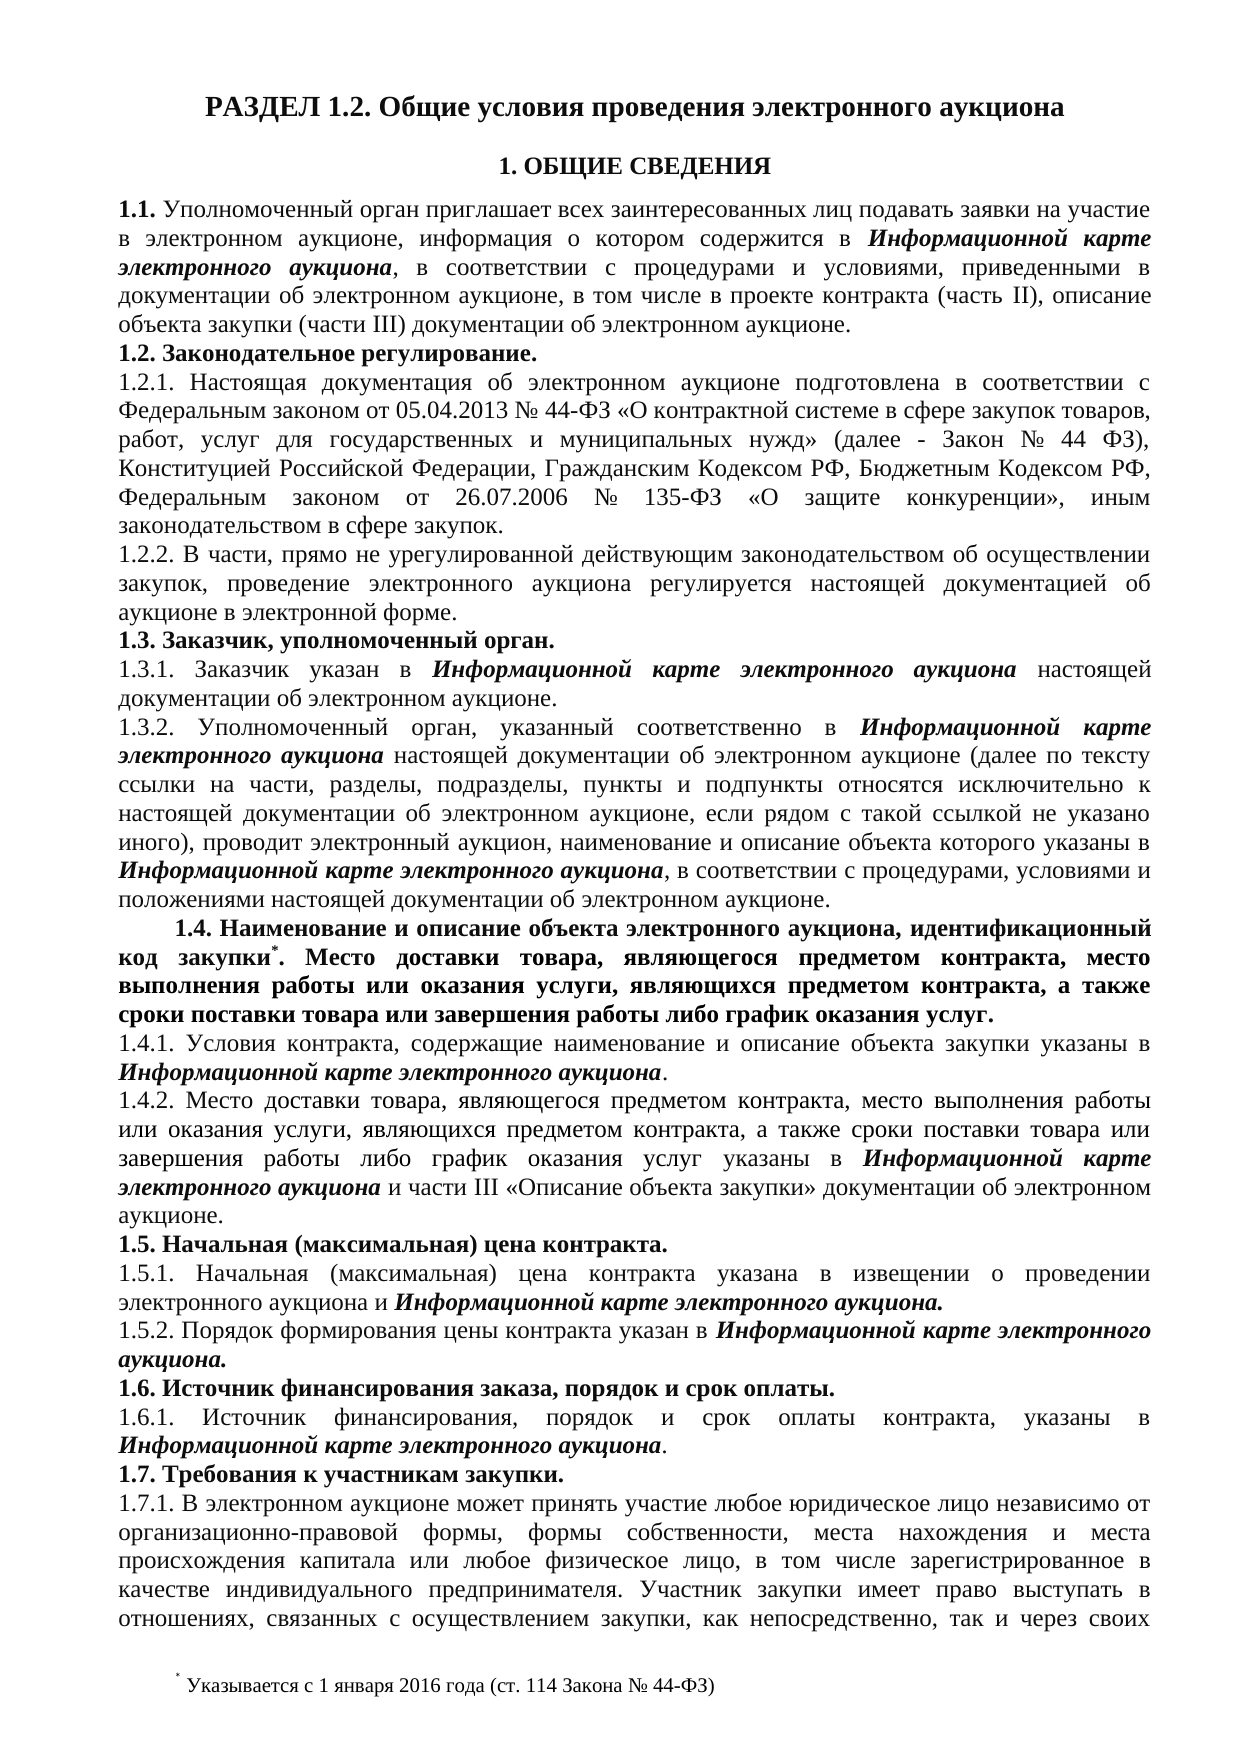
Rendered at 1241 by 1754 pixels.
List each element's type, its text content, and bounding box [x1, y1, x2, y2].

text 1.1. Уполномоченный орган приглашает всех заинтересованных лиц подавать заявки на участие в электронном аукционе, информация о котором содержится в Информационной карте электронного аукциона, в соответствии с процедурами и условиями, приведенными в документации об электронном аукционе, в том числе в проекте контракта (часть II), описание объекта закупки (части III) документации об электронном аукционе. [118, 194, 1152, 338]
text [118, 1488, 1152, 1632]
text 1.3. Заказчик, уполномоченный орган. [118, 625, 1152, 654]
text 1.4.2. Место доставки товара, являющегося предметом контракта, место выполнения работы или оказания услуги, являющихся предметом контракта, а также сроки поставки товара или завершения работы либо график оказания услуг указаны в Информационной карте электронного аукциона и части III «Описание объекта закупки» документации об электронном аукционе. [118, 1085, 1152, 1229]
text 1.5. Начальная (максимальная) цена контракта. [118, 1229, 1152, 1258]
text 1.2.1. Настоящая документация об электронном аукционе подготовлена в соответствии с Федеральным законом от 05.04.2013 № 44-ФЗ «О контрактной системе в сфере закупок товаров, работ, услуг для государственных и муниципальных нужд» (далее - Закон № 44 ФЗ), Конституцией Российской Федерации, Гражданским Кодексом РФ, Бюджетным Кодексом РФ, Федеральным законом от 26.07.2006 № 135-ФЗ «О защите конкуренции», иным законодательством в сфере закупок. [118, 367, 1152, 539]
text 1.4. Наименование и описание объекта электронного аукциона, идентификационный код закупки. Место доставки товара, являющегося предметом контракта, место выполнения работы или оказания услуги, являющихся предметом контракта, а также сроки поставки товара или завершения работы либо график оказания услуг. [118, 913, 1152, 1028]
text 1. ОБЩИЕ СВЕДЕНИЯ [118, 151, 1152, 180]
text 1.2. Законодательное регулирование. [118, 338, 1152, 367]
text РАЗДЕЛ 1.2. Общие условия проведения электронного аукциона [118, 89, 1152, 122]
text 1.5.1. Начальная (максимальная) цена контракта указана в извещении о проведении электронного аукциона и Информационной карте электронного аукциона. [118, 1258, 1152, 1315]
text 1.6. Источник финансирования заказа, порядок и срок оплаты. [118, 1373, 1152, 1402]
text 1.3.1. Заказчик указан в Информационной карте электронного аукциона настоящей документации об электронном аукционе. [118, 654, 1152, 712]
text 1.5.2. Порядок формирования цены контракта указан в Информационной карте электронного аукциона. [118, 1315, 1152, 1373]
text 1.4.1. Условия контракта, содержащие наименование и описание объекта закупки указаны в Информационной карте электронного аукциона. [118, 1028, 1152, 1085]
text 1.3.2. Уполномоченный орган, указанный соответственно в Информационной карте электронного аукциона настоящей документации об электронном аукционе (далее по тексту ссылки на части, разделы, подразделы, пункты и подпункты относятся исключительно к настоящей документации об электронном аукционе, если рядом с такой ссылкой не указано иного), проводит электронный аукцион, наименование и описание объекта которого указаны в Информационной карте электронного аукциона, в соответствии с процедурами, условиями и положениями настоящей документации об электронном аукционе. [118, 712, 1152, 913]
text 1.6.1. Источник финансирования, порядок и срок оплаты контракта, указаны в Информационной карте электронного аукциона. [118, 1402, 1152, 1459]
text 1.7. Требования к участникам закупки. [118, 1459, 1152, 1488]
text 1.2.2. В части, прямо не урегулированной действующим законодательством об осуществлении закупок, проведение электронного аукциона регулируется настоящей документацией об аукционе в электронной форме. [118, 539, 1152, 625]
